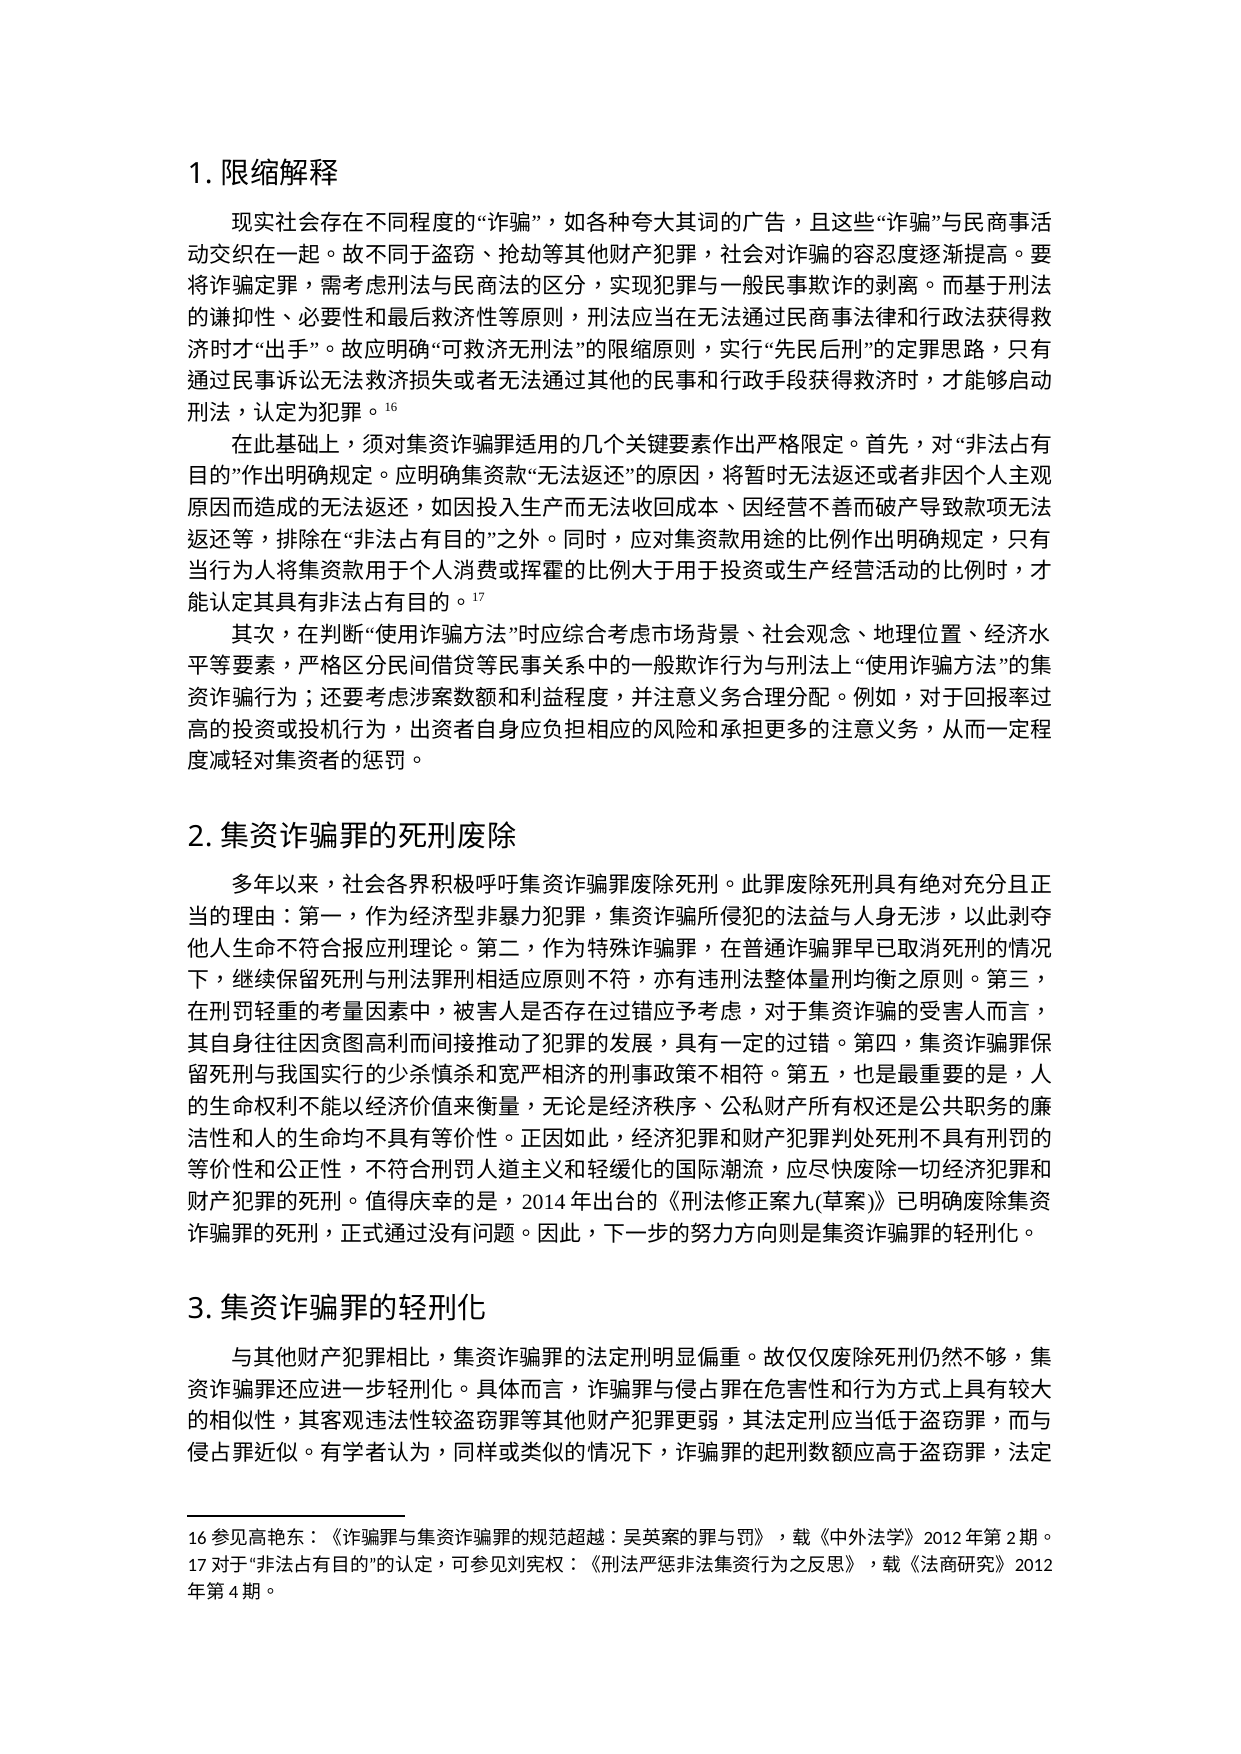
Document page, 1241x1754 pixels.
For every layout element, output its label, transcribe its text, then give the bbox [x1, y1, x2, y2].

text 在此基础上，须对集资诈骗罪适用的几个关键要素作出严格限定。首先，对“非法占有目的”作出明确规定。应明确集资款“无法返还”的原因，将暂时无法返还或者非因个人主观原因而造成的无法返还，如因投入生产而无法收回成本、因经营不善而破产导致款项无法返还等，排除在“非法占有目的”之外。同时，应对集资款用途的比例作出明确规定，只有当行为人将集资款用于个人消费或挥霍的比例大于用于投资或生产经营活动的比例时，才能认定其具有非法占有目的。 [187, 427, 1053, 617]
text 其次，在判断“使用诈骗方法”时应综合考虑市场背景、社会观念、地理位置、经济水平等要素，严格区分民间借贷等民事关系中的一般欺诈行为与刑法上“使用诈骗方法”的集资诈骗行为；还要考虑涉案数额和利益程度，并注意义务合理分配。例如，对于回报率过高的投资或投机行为，出资者自身应负担相应的风险和承担更多的注意义务，从而一定程度减轻对集资者的惩罚。 [187, 617, 1053, 775]
text 2. 集资诈骗罪的死刑废除 [187, 812, 1053, 855]
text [187, 1340, 1053, 1467]
text 3. 集资诈骗罪的轻刑化 [187, 1285, 1053, 1327]
text 多年以来，社会各界积极呼吁集资诈骗罪废除死刑。此罪废除死刑具有绝对充分且正当的理由：第一，作为经济型非暴力犯罪，集资诈骗所侵犯的法益与人身无涉，以此剥夺他人生命不符合报应刑理论。第二，作为特殊诈骗罪，在普通诈骗罪早已取消死刑的情况下，继续保留死刑与刑法罪刑相适应原则不符，亦有违刑法整体量刑均衡之原则。第三，在刑罚轻重的考量因素中，被害人是否存在过错应予考虑，对于集资诈骗的受害人而言，其自身往往因贪图高利而间接推动了犯罪的发展，具有一定的过错。第四，集资诈骗罪保留死刑与我国实行的少杀慎杀和宽严相济的刑事政策不相符。第五，也是最重要的是，人的生命权利不能以经济价值来衡量，无论是经济秩序、公私财产所有权还是公共职务的廉洁性和人的生命均不具有等价性。正因如此，经济犯罪和财产犯罪判处死刑不具有刑罚的等价性和公正性，不符合刑罚人道主义和轻缓化的国际潮流，应尽快废除一切经济犯罪和财产犯罪的死刑。值得庆幸的是，2014年出台的《刑法修正案九(草案)》已明确废除集资诈骗罪的死刑，正式通过没有问题。因此，下一步的努力方向则是集资诈骗罪的轻刑化。 [187, 867, 1053, 1247]
text 现实社会存在不同程度的“诈骗”，如各种夸大其词的广告，且这些“诈骗”与民商事活动交织在一起。故不同于盗窃、抢劫等其他财产犯罪，社会对诈骗的容忍度逐渐提高。要将诈骗定罪，需考虑刑法与民商法的区分，实现犯罪与一般民事欺诈的剥离。而基于刑法的谦抑性、必要性和最后救济性等原则，刑法应当在无法通过民商事法律和行政法获得救济时才“出手”。故应明确“可救济无刑法”的限缩原则，实行“先民后刑”的定罪思路，只有通过民事诉讼无法救济损失或者无法通过其他的民事和行政手段获得救济时，才能够启动刑法，认定为犯罪。 [187, 205, 1053, 427]
text 1. 限缩解释 [187, 150, 1053, 192]
